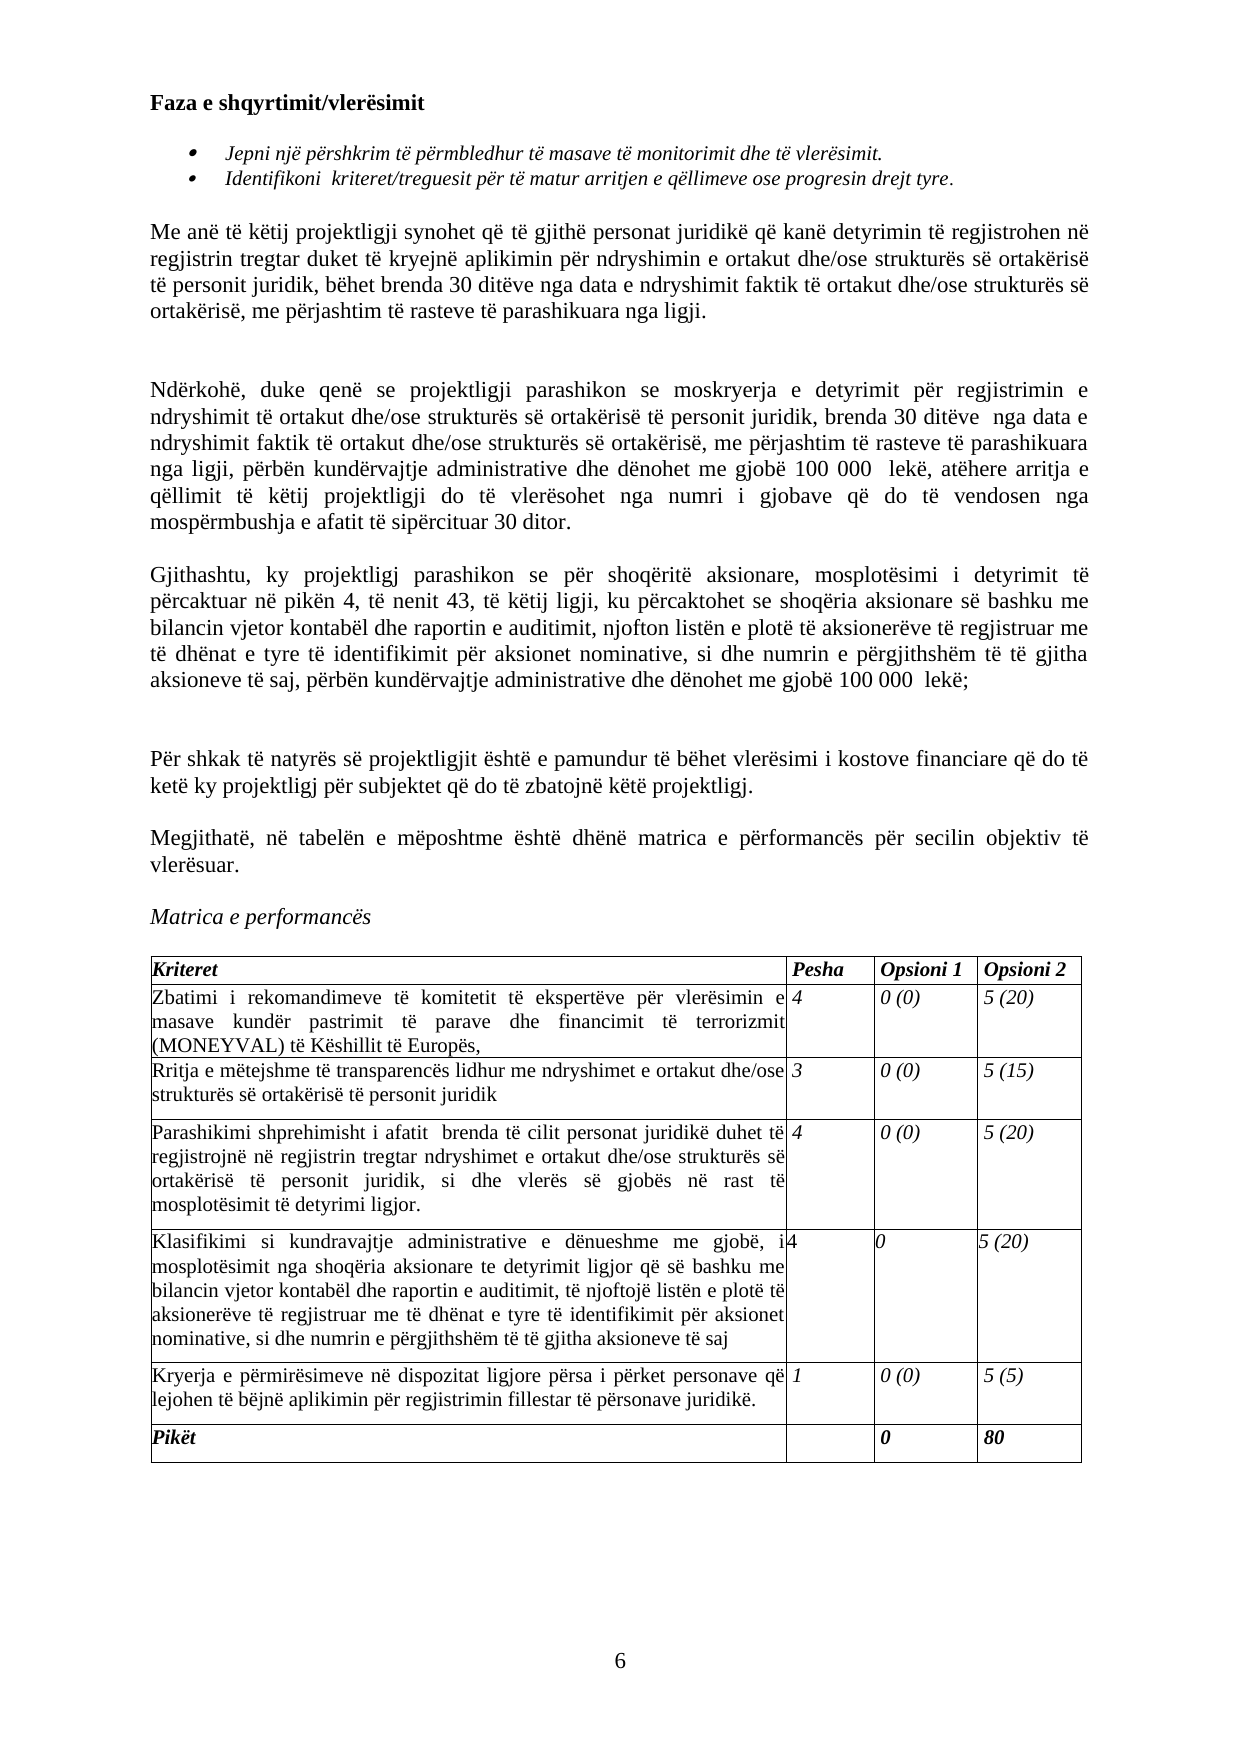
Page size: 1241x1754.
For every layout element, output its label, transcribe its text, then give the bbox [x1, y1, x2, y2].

text Megjithatë, në tabelën e mëposhtme është dhënë matrica e përformancës për secilin objektiv të vlerësuar. [150, 824, 1090, 877]
text Matrica e performancës [150, 903, 1090, 930]
table_cell 0 (0) [875, 1058, 977, 1119]
table_cell 4 [787, 1120, 874, 1228]
table_cell Pikët [152, 1425, 786, 1462]
text Ndërkohë, duke qenë se projektligji parashikon se moskryerja e detyrimit për regjistrimin e ndryshimit të ortakut dhe/ose strukturës së ortakërisë të personit juridik, brenda 30 ditëve nga data e ndryshimit faktik të ortakut dhe/ose strukturës së ortakërisë, me përjashtim të rasteve të parashikuara nga ligji, përbën kundërvajtje administrative dhe dënohet me gjobë 100 000 lekë, atëhere arritja e qëllimit të këtij projektligji do të vlerësohet nga numri i gjobave që do të vendosen nga mospërmbushja e afatit të sipërcituar 30 ditor. [150, 376, 1090, 534]
table_cell 0 [875, 1230, 977, 1362]
table_cell 1 [787, 1363, 874, 1424]
list Jepni një përshkrim të përmbledhur të masave të monitorimit dhe të vlerësimit. [187, 141, 1090, 165]
table_cell 0 (0) [875, 985, 977, 1057]
table_cell 5 (20) [978, 1230, 1081, 1362]
text Për shkak të natyrës së projektligjit është e pamundur të bëhet vlerësimi i kostove financiare që do të ketë ky projektligj për subjektet që do të zbatojnë këtë projektligj. [150, 745, 1090, 798]
text Faza e shqyrtimit/vlerësimit [150, 89, 1090, 115]
table_cell 5 (20) [978, 985, 1081, 1057]
table_cell [787, 1425, 874, 1462]
text Me anë të këtij projektligji synohet që të gjithë personat juridikë që kanë detyrimin të regjistrohen në regjistrin tregtar duket të kryejnë aplikimin për ndryshimin e ortakut dhe/ose strukturës së ortakërisë të personit juridik, bëhet brenda 30 ditëve nga data e ndryshimit faktik të ortakut dhe/ose strukturës së ortakërisë, me përjashtim të rasteve të parashikuara nga ligji. [150, 218, 1090, 324]
table_cell Rritja e mëtejshme të transparencës lidhur me ndryshimet e ortakut dhe/ose strukturës së ortakërisë të personit juridik [152, 1058, 786, 1119]
text Gjithashtu, ky projektligj parashikon se për shoqëritë aksionare, mosplotësimi i detyrimit të përcaktuar në pikën 4, të nenit 43, të këtij ligji, ku përcaktohet se shoqëria aksionare së bashku me bilancin vjetor kontabël dhe raportin e auditimit, njofton listën e plotë të aksionerëve të regjistruar me të dhënat e tyre të identifikimit për aksionet nominative, si dhe numrin e përgjithshëm të të gjitha aksioneve të saj, përbën kundërvajtje administrative dhe dënohet me gjobë 100 000 lekë; [150, 561, 1090, 693]
table_header Opsioni 1 [875, 957, 977, 984]
table_cell 5 (20) [978, 1120, 1081, 1228]
table_cell 80 [978, 1425, 1081, 1462]
table_cell Parashikimi shprehimisht i afatit brenda të cilit personat juridikë duhet të regjistrojnë në regjistrin tregtar ndryshimet e ortakut dhe/ose strukturës së ortakërisë të personit juridik, si dhe vlerës së gjobës në rast të mosplotësimit të detyrimi ligjor. [152, 1120, 786, 1228]
table_cell Zbatimi i rekomandimeve të komitetit të ekspertëve për vlerësimin e masave kundër pastrimit të parave dhe financimit të terrorizmit (MONEYVAL) të Këshillit të Europës, [152, 985, 786, 1057]
table_cell 4 [787, 985, 874, 1057]
table_cell Kryerja e përmirësimeve në dispozitat ligjore përsa i përket personave që lejohen të bëjnë aplikimin për regjistrimin fillestar të përsonave juridikë. [152, 1363, 786, 1424]
table_cell 3 [787, 1058, 874, 1119]
table_header Pesha [787, 957, 874, 984]
list Identifikoni kriteret/treguesit për të matur arritjen e qëllimeve ose progresin drejt tyre. [187, 165, 1090, 189]
table_cell 0 [875, 1425, 977, 1462]
table_cell 0 (0) [875, 1120, 977, 1228]
table_cell 5 (5) [978, 1363, 1081, 1424]
table_cell 0 (0) [875, 1363, 977, 1424]
table_header Kriteret [152, 957, 786, 984]
table_cell 5 (15) [978, 1058, 1081, 1119]
table_header Opsioni 2 [978, 957, 1081, 984]
table_cell Klasifikimi si kundravajtje administrative e dënueshme me gjobë, i mosplotësimit nga shoqëria aksionare te detyrimit ligjor që së bashku me bilancin vjetor kontabël dhe raportin e auditimit, të njoftojë listën e plotë të aksionerëve të regjistruar me të dhënat e tyre të identifikimit për aksionet nominative, si dhe numrin e përgjithshëm të të gjitha aksioneve të saj [152, 1230, 786, 1362]
table_cell 4 [787, 1230, 874, 1362]
